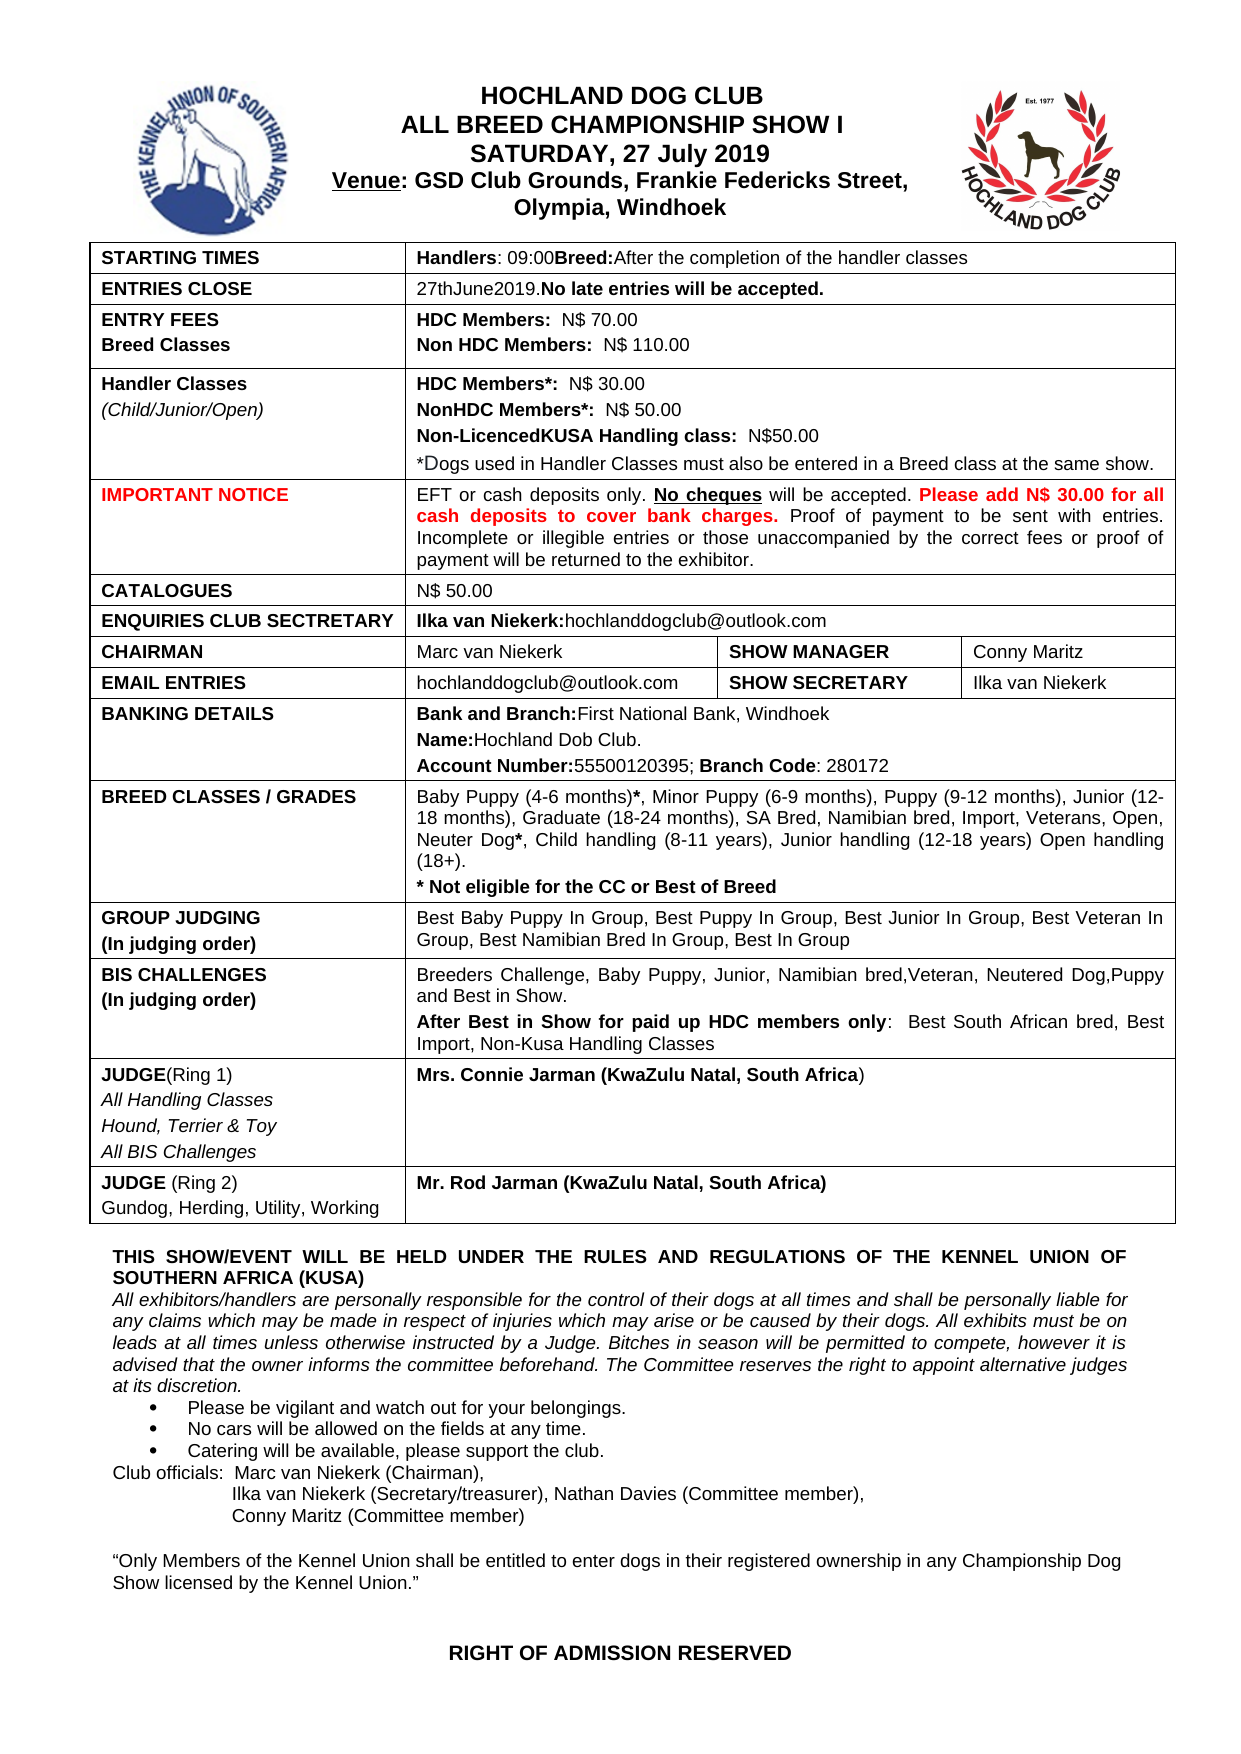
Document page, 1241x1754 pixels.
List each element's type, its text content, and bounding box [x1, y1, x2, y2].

table_cell Conny Maritz [962, 637, 1175, 667]
table_cell CHAIRMAN [91, 637, 405, 667]
list Please be vigilant and watch out for your belongings. [150, 1396, 1128, 1418]
table_cell ENTRY FEES Breed Classes [91, 305, 405, 368]
table_cell EFT or cash deposits only. No cheques will be accepted. Please add N$ 30.00 for all cash deposits to cover bank charges. Proof of payment to be sent with entries. Incomplete or illegible entries or those unaccompanied by the correct fees or proof of payment will be returned to the exhibitor. [406, 480, 1175, 574]
text RIGHT OF ADMISSION RESERVED [112, 1641, 1128, 1665]
table_cell Mrs. Connie Jarman (KwaZulu Natal, South Africa) [406, 1059, 1175, 1166]
table_cell CATALOGUES [91, 575, 405, 605]
table_cell BREED CLASSES / GRADES [91, 781, 405, 902]
table_header STARTING TIMES [91, 243, 405, 273]
text THIS SHOW/EVENT WILL BE HELD UNDER THE RULES AND REGULATIONS OF THE KENNEL UNION OF SOUTHERN AFRICA (KUSA) [112, 1246, 1128, 1289]
table_cell SHOW MANAGER [718, 637, 961, 667]
table_cell Baby Puppy (4-6 months)*, Minor Puppy (6-9 months), Puppy (9-12 months), Junior (12-18 months), Graduate (18-24 months), SA Bred, Namibian bred, Import, Veterans, Open, Neuter Dog*, Child handling (8-11 years), Junior handling (12-18 years) Open handling (18+). * Not eligible for the CC or Best of Breed [406, 781, 1175, 902]
table_cell ENQUIRIES CLUB SECTRETARY [91, 606, 405, 636]
table_cell Ilka van Niekerk [962, 668, 1175, 698]
table_header Handlers: 09:00Breed:After the completion of the handler classes [406, 243, 1175, 273]
table_cell EMAIL ENTRIES [91, 668, 405, 698]
table_cell N$ 50.00 [406, 575, 1175, 605]
table_cell Marc van Niekerk [406, 637, 717, 667]
table_cell JUDGE(Ring 1) All Handling Classes Hound, Terrier & Toy All BIS Challenges [91, 1059, 405, 1166]
table_cell Best Baby Puppy In Group, Best Puppy In Group, Best Junior In Group, Best Veteran In Group, Best Namibian Bred In Group, Best In Group [406, 903, 1175, 958]
text “Only Members of the Kennel Union shall be entitled to enter dogs in their registered ownership in any Championship Dog Show licensed by the Kennel Union.” [112, 1550, 1128, 1593]
table_cell hochlanddogclub@outlook.com [406, 668, 717, 698]
table_cell Bank and Branch:First National Bank, Windhoek Name:Hochland Dob Club. Account Number:55500120395; Branch Code: 280172 [406, 699, 1175, 780]
table_cell BANKING DETAILS [91, 699, 405, 780]
table_cell 27thJune2019.No late entries will be accepted. [406, 274, 1175, 304]
table_cell Breeders Challenge, Baby Puppy, Junior, Namibian bred,Veteran, Neutered Dog,Puppy and Best in Show. After Best in Show for paid up HDC members only: Best South African bred, Best Import, Non-Kusa Handling Classes [406, 959, 1175, 1058]
table_cell BIS CHALLENGES (In judging order) [91, 959, 405, 1058]
table_cell Mr. Rod Jarman (KwaZulu Natal, South Africa) [406, 1167, 1175, 1223]
table_cell IMPORTANT NOTICE [91, 480, 405, 574]
table_cell JUDGE (Ring 2) Gundog, Herding, Utility, Working [91, 1167, 405, 1223]
table_cell GROUP JUDGING (In judging order) [91, 903, 405, 958]
text Club officials: Marc van Niekerk (Chairman), Ilka van Niekerk (Secretary/treasurer), Nathan Davies (Committee member), Conny Maritz (Committee member) [112, 1461, 1128, 1526]
table_cell ENTRIES CLOSE [91, 274, 405, 304]
table_cell HDC Members: N$ 70.00 Non HDC Members: N$ 110.00 [406, 305, 1175, 368]
table_cell Ilka van Niekerk:hochlanddogclub@outlook.com [406, 606, 1175, 636]
list No cars will be allowed on the fields at any time. [150, 1418, 1128, 1440]
table_cell Handler Classes (Child/Junior/Open) [91, 369, 405, 478]
picture [961, 81, 1121, 231]
table_cell HDC Members*: N$ 30.00 NonHDC Members*: N$ 50.00 Non-LicencedKUSA Handling class: N$50.00 *Dogs used in Handler Classes must also be entered in a Breed class at the same show. [406, 369, 1175, 478]
text All exhibitors/handlers are personally responsible for the control of their dogs at all times and shall be personally liable for any claims which may be made in respect of injuries which may arise or be caused by their dogs. All exhibits must be on leads at all times unless otherwise instructed by a Judge. Bitches in season will be permitted to compete, however it is advised that the owner informs the committee beforehand. The Committee reserves the right to appoint alternative judges at its discretion. [112, 1289, 1128, 1396]
list Catering will be available, please support the club. [150, 1440, 1128, 1461]
table_cell SHOW SECRETARY [718, 668, 961, 698]
